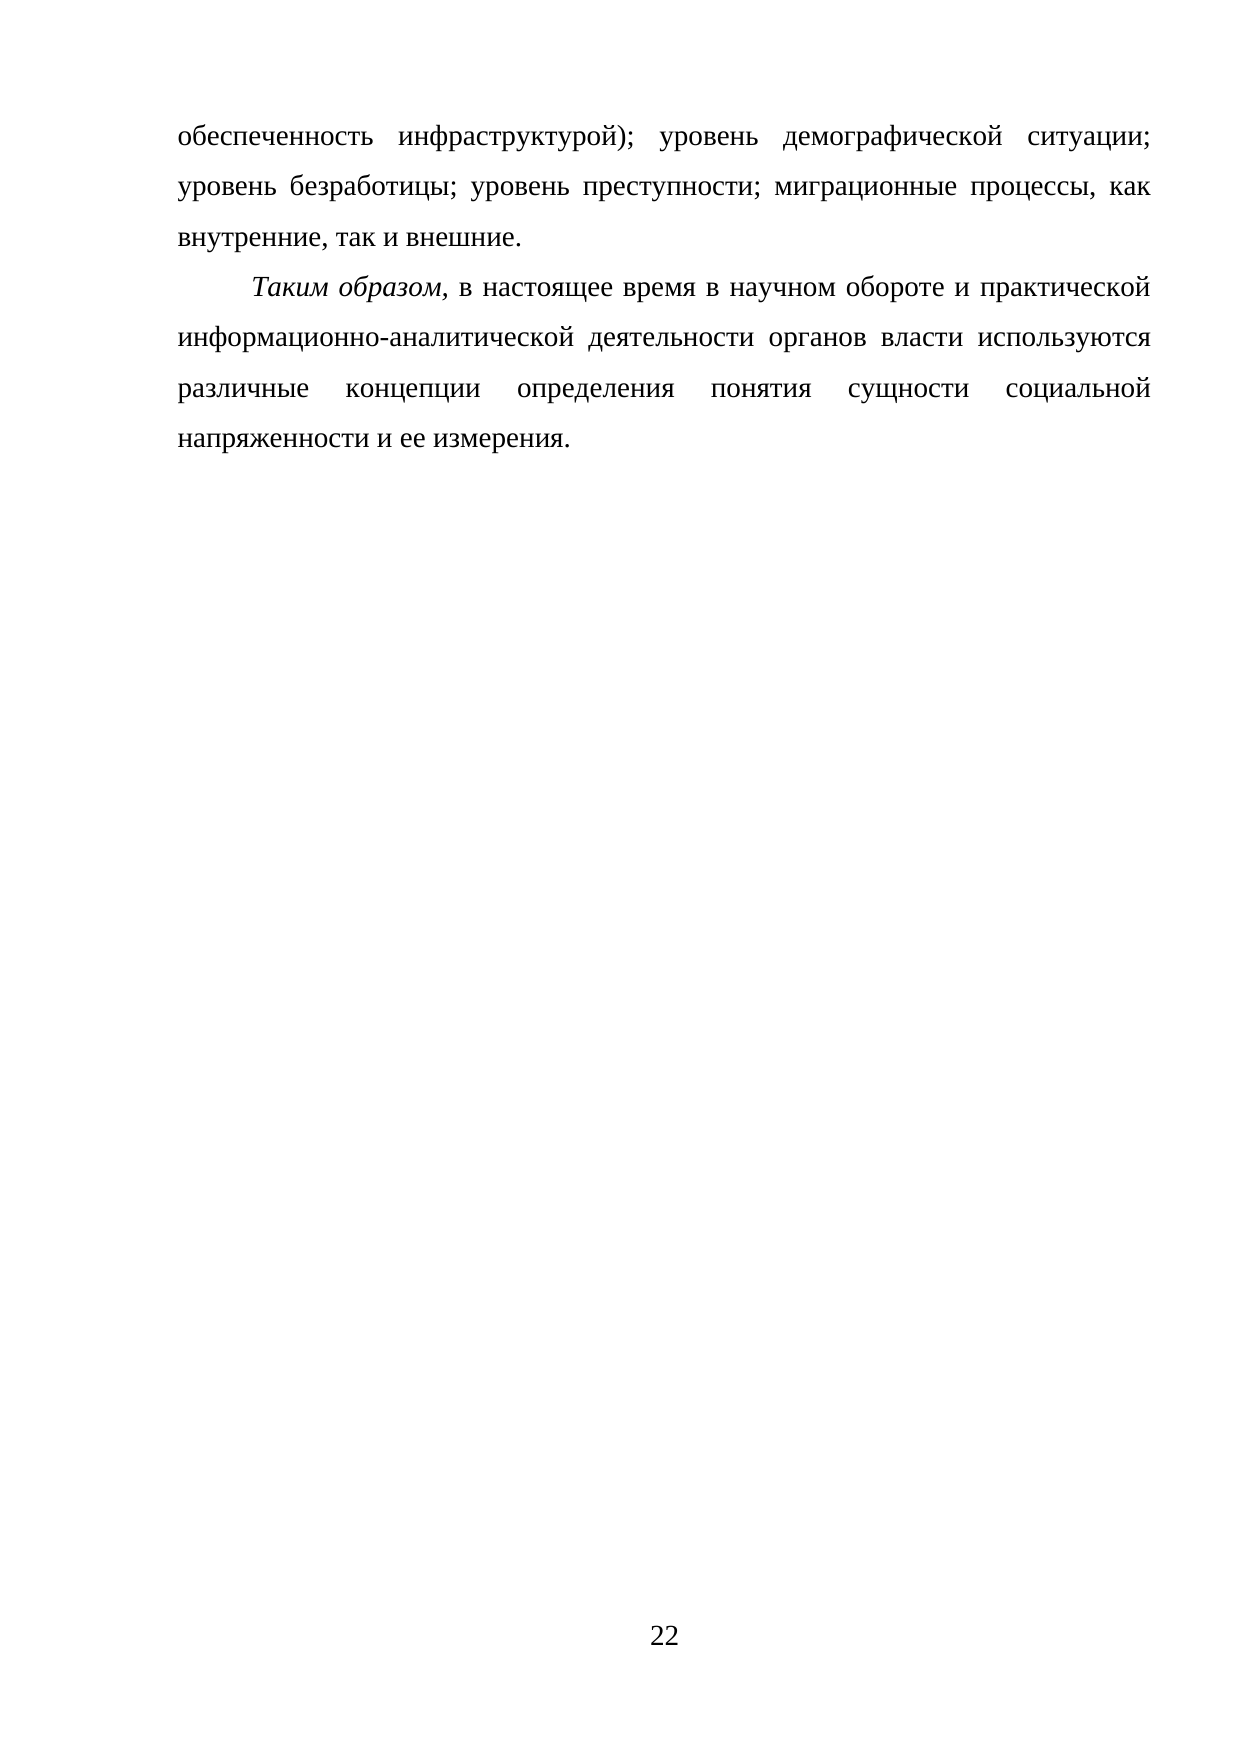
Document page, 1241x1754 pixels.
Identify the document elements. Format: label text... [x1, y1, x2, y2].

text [177, 118, 1152, 252]
text Таким образом, в настоящее время в научном обороте и практической информационно-аналитической деятельности органов власти используются различные концепции определения понятия сущности социальной напряженности и ее измерения. [177, 269, 1152, 453]
